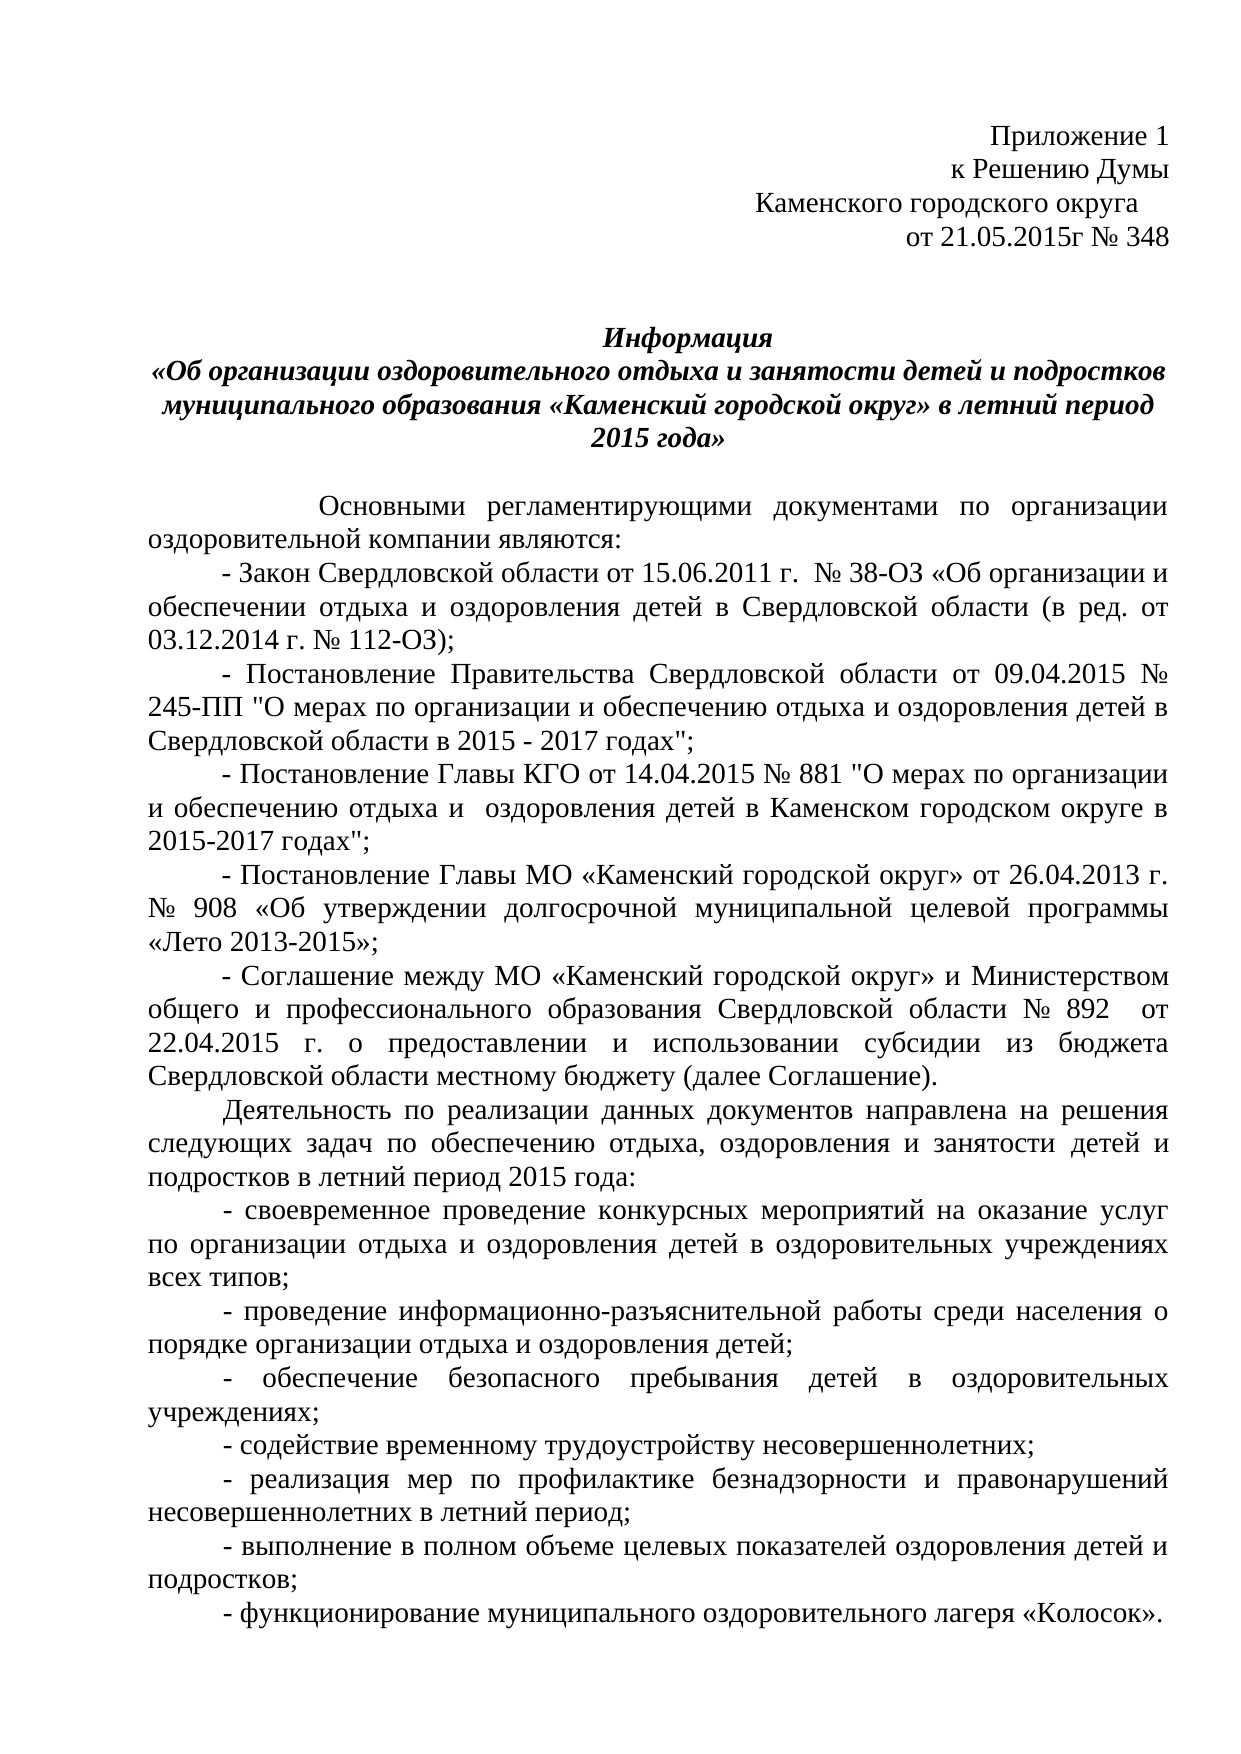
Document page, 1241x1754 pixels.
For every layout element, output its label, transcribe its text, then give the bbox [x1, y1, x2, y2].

text к Решению Думы [148, 152, 1169, 185]
text - Постановление Правительства Свердловской области от 09.04.2015 № 245-ПП "О мерах по организации и обеспечению отдыха и оздоровления детей в Свердловской области в 2015 - 2017 годах"; [148, 656, 1169, 756]
text - содействие временному трудоустройству несовершеннолетних; [148, 1427, 1169, 1461]
text - реализация мер по профилактике безнадзорности и правонарушений несовершеннолетних в летний период; [148, 1461, 1169, 1528]
text Деятельность по реализации данных документов направлена на решения следующих задач по обеспечению отдыха, оздоровления и занятости детей и подростков в летний период 2015 года: [148, 1092, 1169, 1192]
text - проведение информационно-разъяснительной работы среди населения о порядке организации отдыха и оздоровления детей; [148, 1293, 1169, 1360]
text - обеспечение безопасного пребывания детей в оздоровительных учреждениях; [148, 1360, 1169, 1427]
text от 21.05.2015г № 348 [148, 219, 1169, 252]
text - своевременное проведение конкурсных мероприятий на оказание услуг по организации отдыха и оздоровления детей в оздоровительных учреждениях всех типов; [148, 1192, 1169, 1293]
text - выполнение в полном объеме целевых показателей оздоровления детей и подростков; [148, 1528, 1169, 1595]
text Каменского городского округа [148, 185, 1169, 219]
text - Соглашение между МО «Каменский городской округ» и Министерством общего и профессионального образования Свердловской области № 892 от 22.04.2015 г. о предоставлении и использовании субсидии из бюджета Свердловской области местному бюджету (далее Соглашение). [148, 958, 1169, 1092]
text - Постановление Главы КГО от 14.04.2015 № 881 "О мерах по организации и обеспечению отдыха и оздоровления детей в Каменском городском округе в 2015-2017 годах"; [148, 756, 1169, 857]
text Информация [148, 320, 1169, 353]
text - Закон Свердловской области от 15.06.2011 г. № 38-ОЗ «Об организации и обеспечении отдыха и оздоровления детей в Свердловской области (в ред. от 03.12.2014 г. № 112-ОЗ); [148, 555, 1169, 656]
text Приложение 1 [148, 118, 1169, 152]
text Основными регламентирующими документами по организации оздоровительной компании являются: [148, 488, 1169, 555]
text «Об организации оздоровительного отдыха и занятости детей и подростков муниципального образования «Каменский городской округ» в летний период 2015 года» [148, 353, 1169, 454]
text - функционирование муниципального оздоровительного лагеря «Колосок». [148, 1595, 1169, 1628]
text - Постановление Главы МО «Каменский городской округ» от 26.04.2013 г. № 908 «Об утверждении долгосрочной муниципальной целевой программы «Лето 2013-2015»; [148, 857, 1169, 958]
